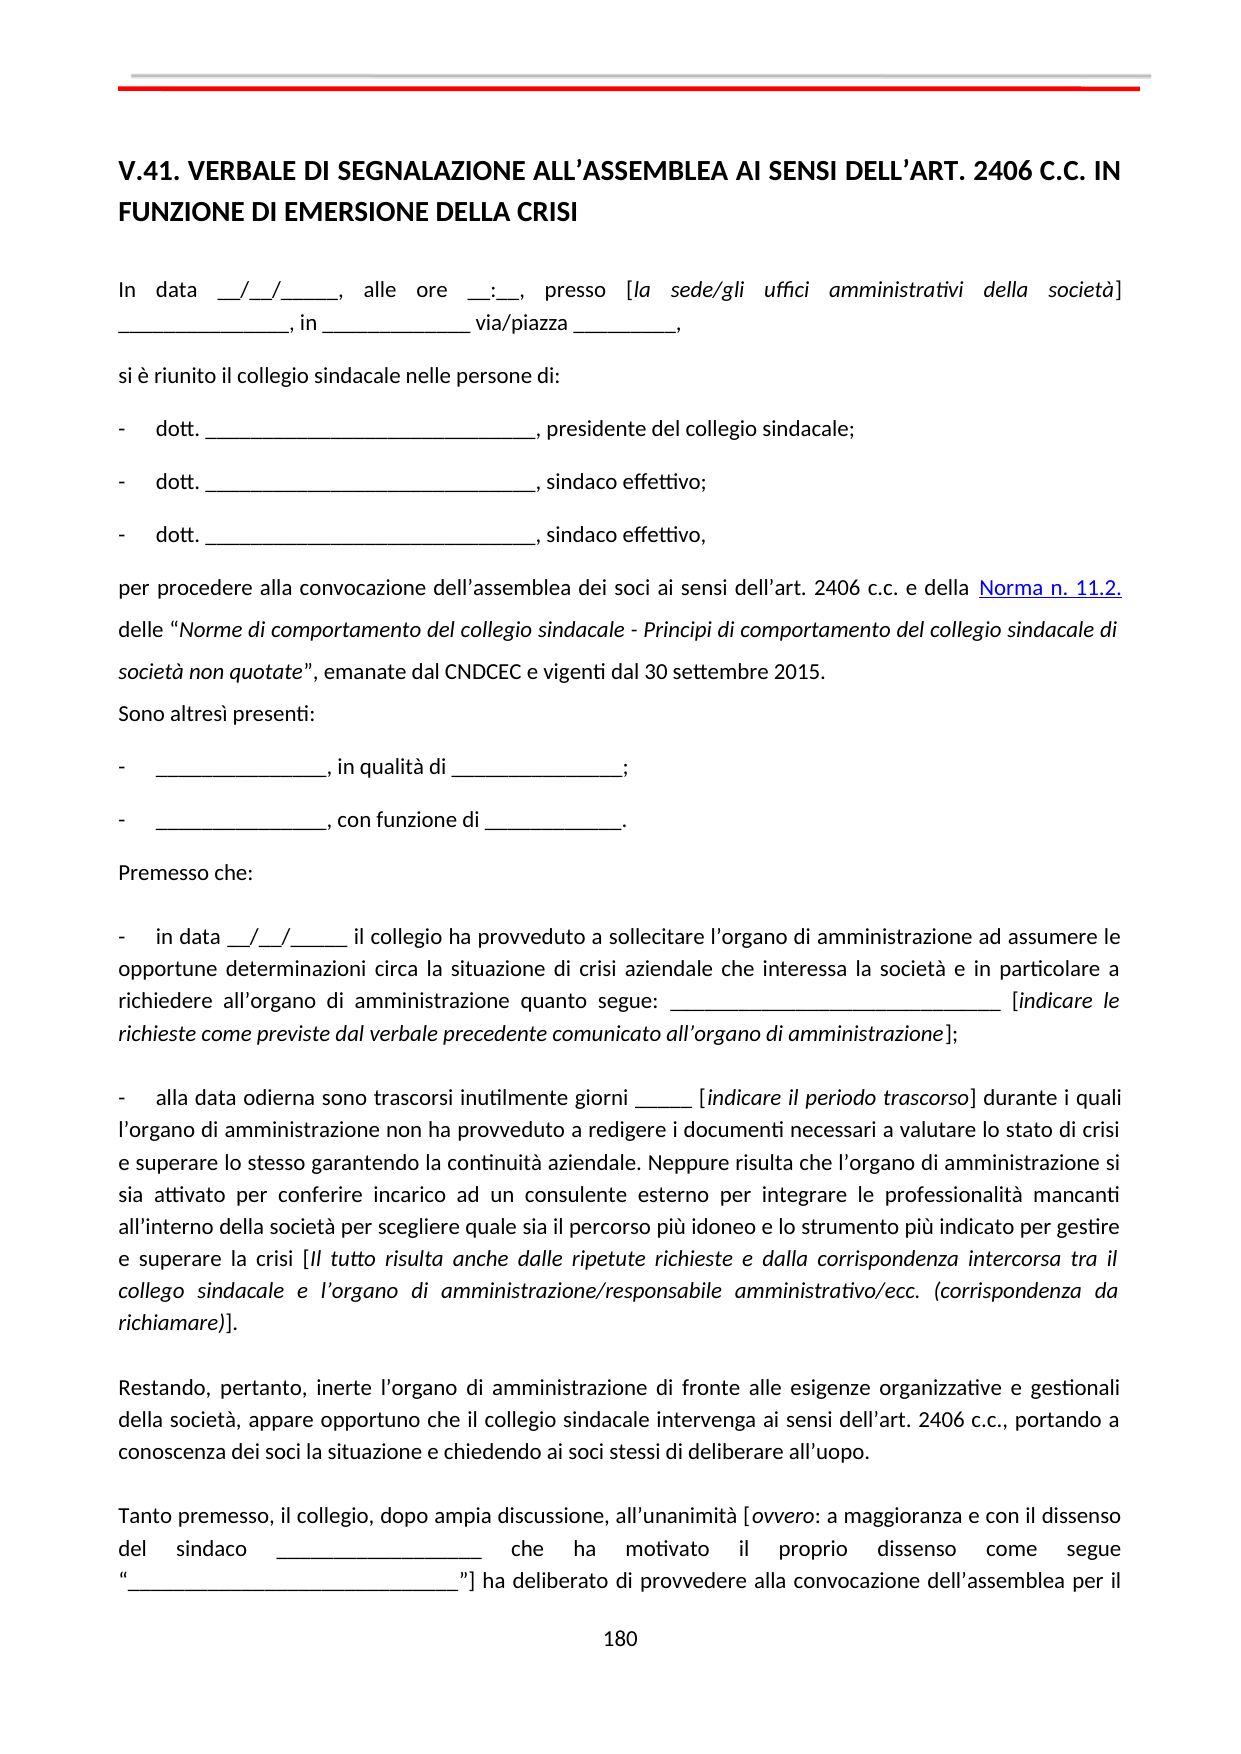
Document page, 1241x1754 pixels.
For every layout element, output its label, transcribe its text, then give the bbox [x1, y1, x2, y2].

text Sono altresì presenti: [118, 699, 1122, 727]
text - in data __/__/_____ il collegio ha provveduto a sollecitare l’organo di amministrazione ad assumere le opportune determinazioni circa la situazione di crisi aziendale che interessa la società e in particolare a richiedere all’organo di amministrazione quanto segue: _____________________________ [indicare le richieste come previste dal verbale precedente comunicato all’organo di amministrazione]; [118, 922, 1122, 1047]
subtitle V.41. VERBALE DI SEGNALAZIONE ALL’ASSEMBLEA AI SENSI DELL’ART. 2406 C.C. IN FUNZIONE DI EMERSIONE DELLA CRISI [118, 152, 1122, 228]
list _______________, con funzione di ____________. [118, 805, 1122, 833]
text - alla data odierna sono trascorsi inutilmente giorni _____ [indicare il periodo trascorso] durante i quali l’organo di amministrazione non ha provveduto a redigere i documenti necessari a valutare lo stato di crisi e superare lo stesso garantendo la continuità aziendale. Neppure risulta che l’organo di amministrazione si sia attivato per conferire incarico ad un consulente esterno per integrare le professionalità mancanti all’interno della società per scegliere quale sia il percorso più idoneo e lo strumento più indicato per gestire e superare la crisi [Il tutto risulta anche dalle ripetute richieste e dalla corrispondenza intercorsa tra il collego sindacale e l’organo di amministrazione/responsabile amministrativo/ecc. (corrispondenza da richiamare)]. [118, 1083, 1122, 1337]
list dott. _____________________________, sindaco effettivo, [118, 520, 1122, 548]
text si è riunito il collegio sindacale nelle persone di: [118, 361, 1122, 389]
text per procedere alla convocazione dell’assemblea dei soci ai sensi dell’art. 2406 c.c. e della Norma n. 11.2. delle “Norme di comportamento del collegio sindacale - Principi di comportamento del collegio sindacale di società non quotate”, emanate dal CNDCEC e vigenti dal 30 settembre 2015. [118, 573, 1122, 685]
text In data __/__/_____, alle ore __:__, presso [la sede/gli uffici amministrativi della società] _______________, in _____________ via/piazza _________, [118, 276, 1122, 336]
list dott. _____________________________, sindaco effettivo; [118, 467, 1122, 495]
list dott. _____________________________, presidente del collegio sindacale; [118, 414, 1122, 442]
list _______________, in qualità di _______________; [118, 752, 1122, 780]
text Premesso che: [118, 858, 1122, 886]
text Restando, pertanto, inerte l’organo di amministrazione di fronte alle esigenze organizzative e gestionali della società, appare opportuno che il collegio sindacale intervenga ai sensi dell’art. 2406 c.c., portando a conoscenza dei soci la situazione e chiedendo ai soci stessi di deliberare all’uopo. [118, 1373, 1122, 1465]
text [118, 1502, 1122, 1594]
